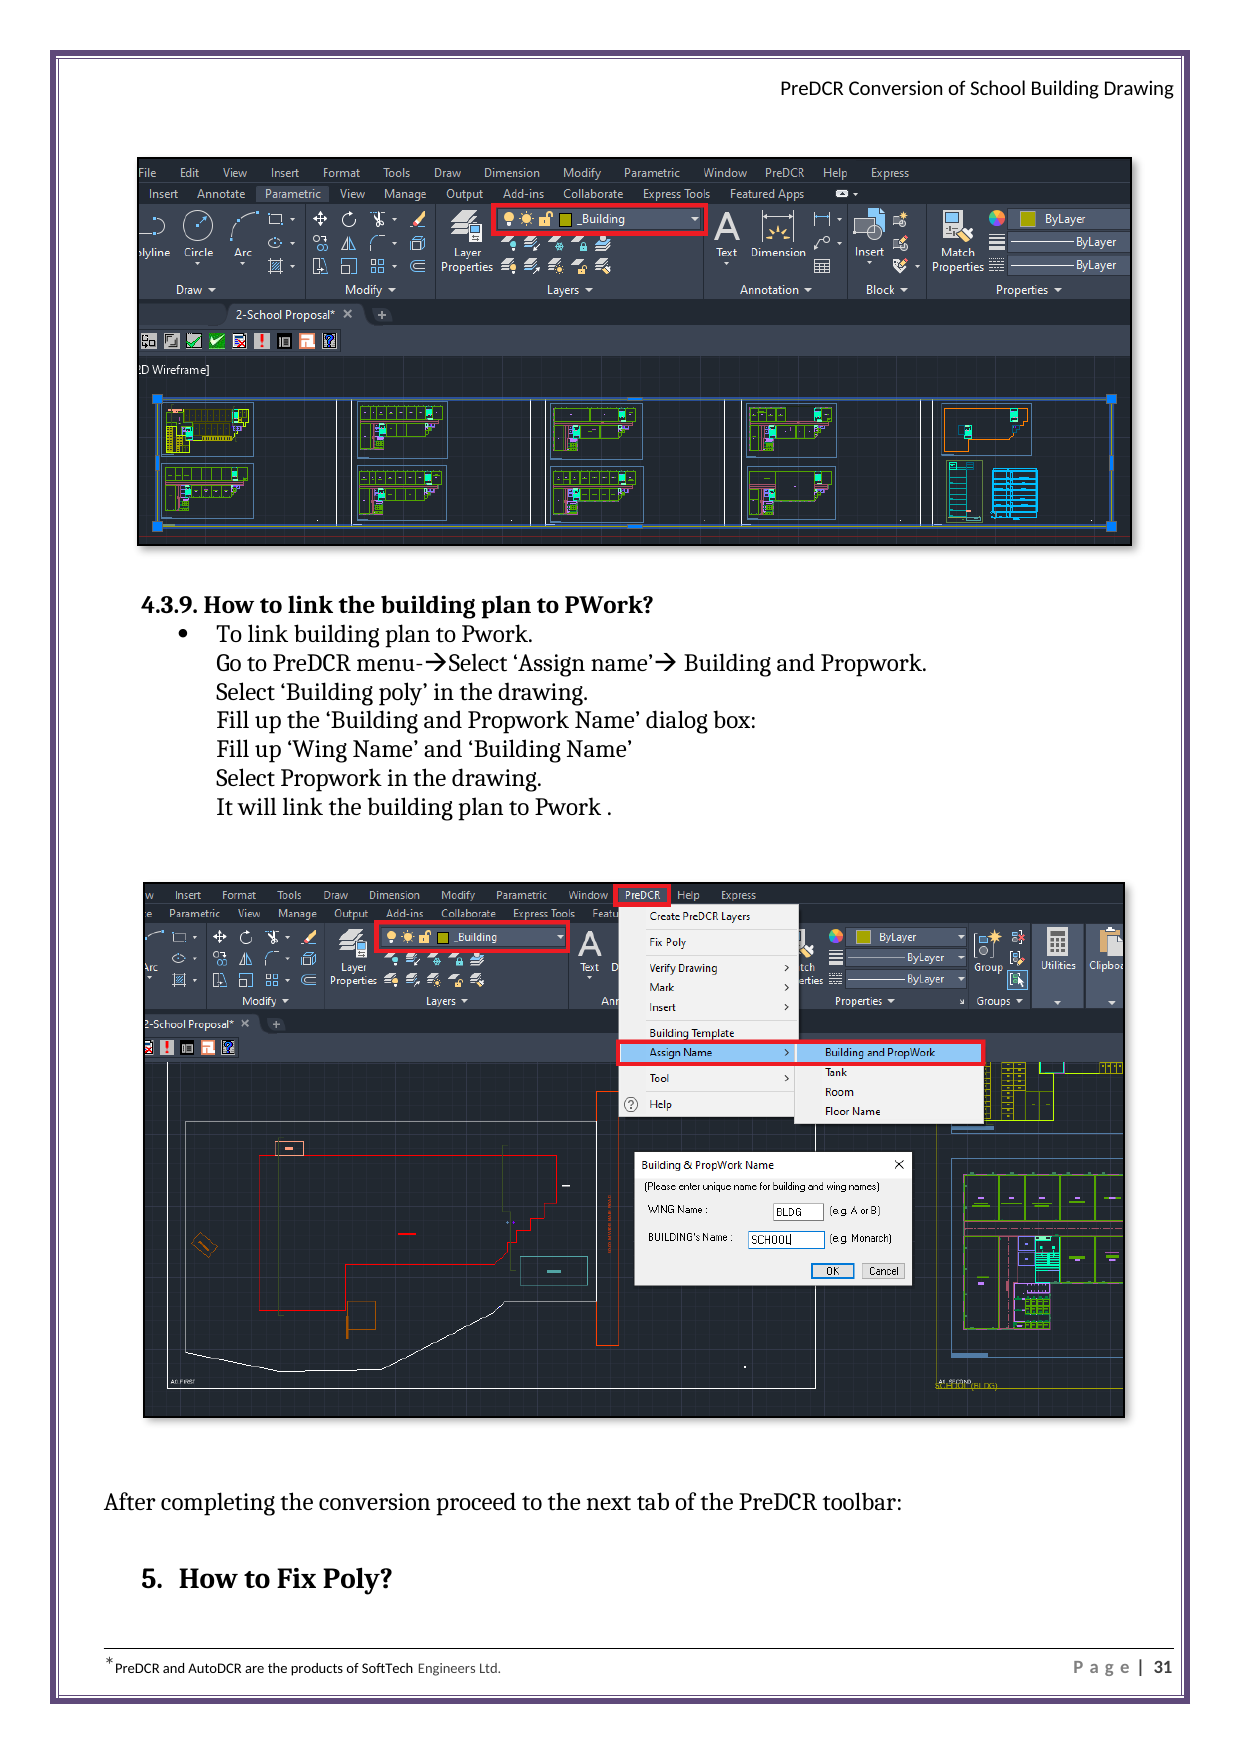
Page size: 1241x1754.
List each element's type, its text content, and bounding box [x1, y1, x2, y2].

list Fill up the ‘Building and Propwork Name’ dialog box: [216, 706, 1174, 735]
list How to Fix Poly? [141, 1562, 1174, 1596]
list Select ‘Building poly’ in the drawing. [216, 678, 1174, 706]
list Go to PreDCR menu-Select ‘Assign name’ Building and Propwork. [216, 649, 1174, 678]
list To link building plan to Pwork. [178, 620, 1174, 649]
list It will link the building plan to Pwork . [216, 793, 1174, 821]
picture [139, 159, 1130, 544]
text 4.3.9. How to link the building plan to PWork? [141, 591, 1174, 620]
list Select Propwork in the drawing. [216, 764, 1174, 793]
text After completing the conversion proceed to the next tab of the PreDCR toolbar: [103, 1488, 1174, 1517]
list Fill up ‘Wing Name’ and ‘Building Name’ [216, 735, 1174, 764]
picture [145, 884, 1123, 1416]
